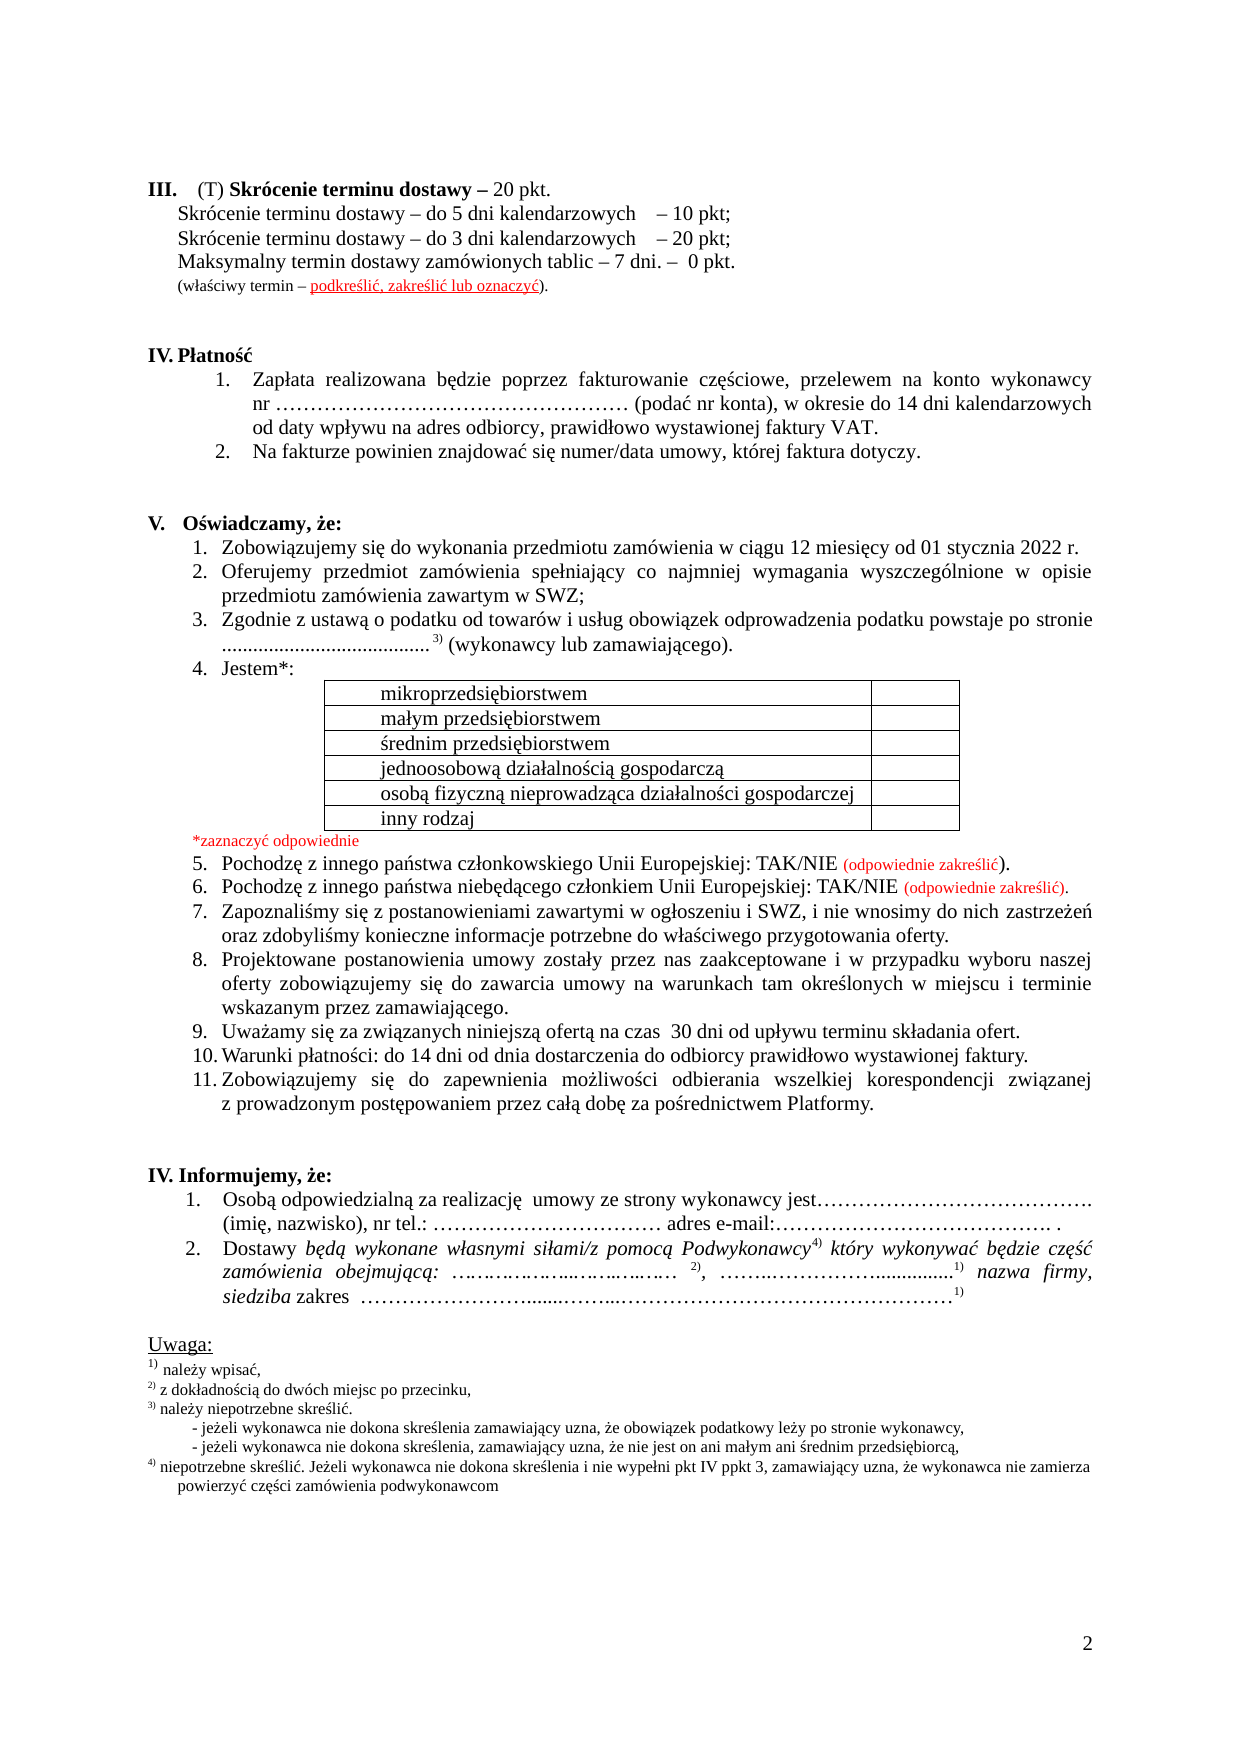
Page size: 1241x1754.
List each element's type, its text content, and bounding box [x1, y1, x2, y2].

text *zaznaczyć odpowiednie [192, 831, 1093, 850]
text IV. Informujemy, że: [148, 1163, 1093, 1187]
list Uważamy się za związanych niniejszą ofertą na czas 30 dni od upływu terminu składania ofert. [192, 1019, 1093, 1043]
text 3) należy niepotrzebne skreślić. [148, 1399, 1093, 1418]
list Zgodnie z ustawą o podatku od towarów i usług obowiązek odprowadzenia podatku powstaje po stronie ........................................ 3) (wykonawcy lub zamawiającego). [192, 607, 1093, 656]
table_cell [872, 706, 959, 730]
text Uwaga: [148, 1332, 1093, 1356]
list Pochodzę z innego państwa członkowskiego Unii Europejskiej: TAK/NIE (odpowiednie zakreślić). [192, 850, 1093, 874]
table_cell [872, 756, 959, 780]
table_header mikroprzedsiębiorstwem [325, 681, 871, 705]
table_header [872, 681, 959, 705]
list Warunki płatności: do 14 dni od dnia dostarczenia do odbiorcy prawidłowo wystawionej faktury. [192, 1043, 1093, 1067]
text - jeżeli wykonawca nie dokona skreślenia zamawiający uzna, że obowiązek podatkowy leży po stronie wykonawcy, [192, 1418, 1093, 1437]
list Maksymalny termin dostawy zamówionych tablic – 7 dni. – 0 pkt. [177, 249, 1093, 273]
text 4) niepotrzebne skreślić. Jeżeli wykonawca nie dokona skreślenia i nie wypełni pkt IV ppkt 3, zamawiający uzna, że wykonawca nie zamierza powierzyć części zamówienia podwykonawcom [148, 1456, 1093, 1495]
table_cell [872, 731, 959, 755]
table_cell osobą fizyczną nieprowadząca działalności gospodarczej [325, 781, 871, 805]
table_cell [872, 806, 959, 830]
table_cell średnim przedsiębiorstwem [325, 731, 871, 755]
list Dostawy będą wykonane własnymi siłami/z pomocą Podwykonawcy4) który wykonywać będzie część zamówienia obejmującą: ………………..…….….…… 2), ……..……………...............1) nazwa firmy, siedziba zakres …………………….......……...…………………………………………1) [185, 1235, 1093, 1308]
list Zobowiązujemy się do zapewnienia możliwości odbierania wszelkiej korespondencji związanej z prowadzonym postępowaniem przez całą dobę za pośrednictwem Platformy. [192, 1067, 1093, 1115]
table_cell [872, 781, 959, 805]
list Skrócenie terminu dostawy – do 3 dni kalendarzowych – 20 pkt; [177, 225, 1093, 249]
list Oświadczamy, że: [148, 511, 1093, 535]
text 2) z dokładnością do dwóch miejsc po przecinku, [148, 1380, 1093, 1399]
list (właściwy termin – podkreślić, zakreślić lub oznaczyć). [177, 275, 1093, 294]
list (T) Skrócenie terminu dostawy – 20 pkt. [148, 177, 1093, 201]
list Płatność [148, 343, 1093, 367]
list Na fakturze powinien znajdować się numer/data umowy, której faktura dotyczy. [215, 439, 1093, 463]
list Zapoznaliśmy się z postanowieniami zawartymi w ogłoszeniu i SWZ, i nie wnosimy do nich zastrzeżeń oraz zdobyliśmy konieczne informacje potrzebne do właściwego przygotowania oferty. [192, 898, 1093, 947]
list Oferujemy przedmiot zamówienia spełniający co najmniej wymagania wyszczególnione w opisie przedmiotu zamówienia zawartym w SWZ; [192, 559, 1093, 607]
table_cell jednoosobową działalnością gospodarczą [325, 756, 871, 780]
list Zapłata realizowana będzie poprzez fakturowanie częściowe, przelewem na konto wykonawcy nr …………………………………………… (podać nr konta), w okresie do 14 dni kalendarzowych od daty wpływu na adres odbiorcy, prawidłowo wystawionej faktury VAT. [215, 367, 1093, 439]
list Projektowane postanowienia umowy zostały przez nas zaakceptowane i w przypadku wyboru naszej oferty zobowiązujemy się do zawarcia umowy na warunkach tam określonych w miejscu i terminie wskazanym przez zamawiającego. [192, 947, 1093, 1019]
list Jestem*: [192, 656, 1093, 679]
list Zobowiązujemy się do wykonania przedmiotu zamówienia w ciągu 12 miesięcy od 01 stycznia 2022 r. [192, 535, 1093, 559]
table_cell małym przedsiębiorstwem [325, 706, 871, 730]
list Pochodzę z innego państwa niebędącego członkiem Unii Europejskiej: TAK/NIE (odpowiednie zakreślić). [192, 874, 1093, 898]
list Skrócenie terminu dostawy – do 5 dni kalendarzowych – 10 pkt; [177, 201, 1093, 225]
table_cell inny rodzaj [325, 806, 871, 830]
list Osobą odpowiedzialną za realizację umowy ze strony wykonawcy jest…………………………………. (imię, nazwisko), nr tel.: …………………………… adres e-mail:…………………………………. . [185, 1187, 1093, 1235]
text - jeżeli wykonawca nie dokona skreślenia, zamawiający uzna, że nie jest on ani małym ani średnim przedsiębiorcą, [192, 1437, 1093, 1456]
text 1) należy wpisać, [148, 1356, 1093, 1380]
